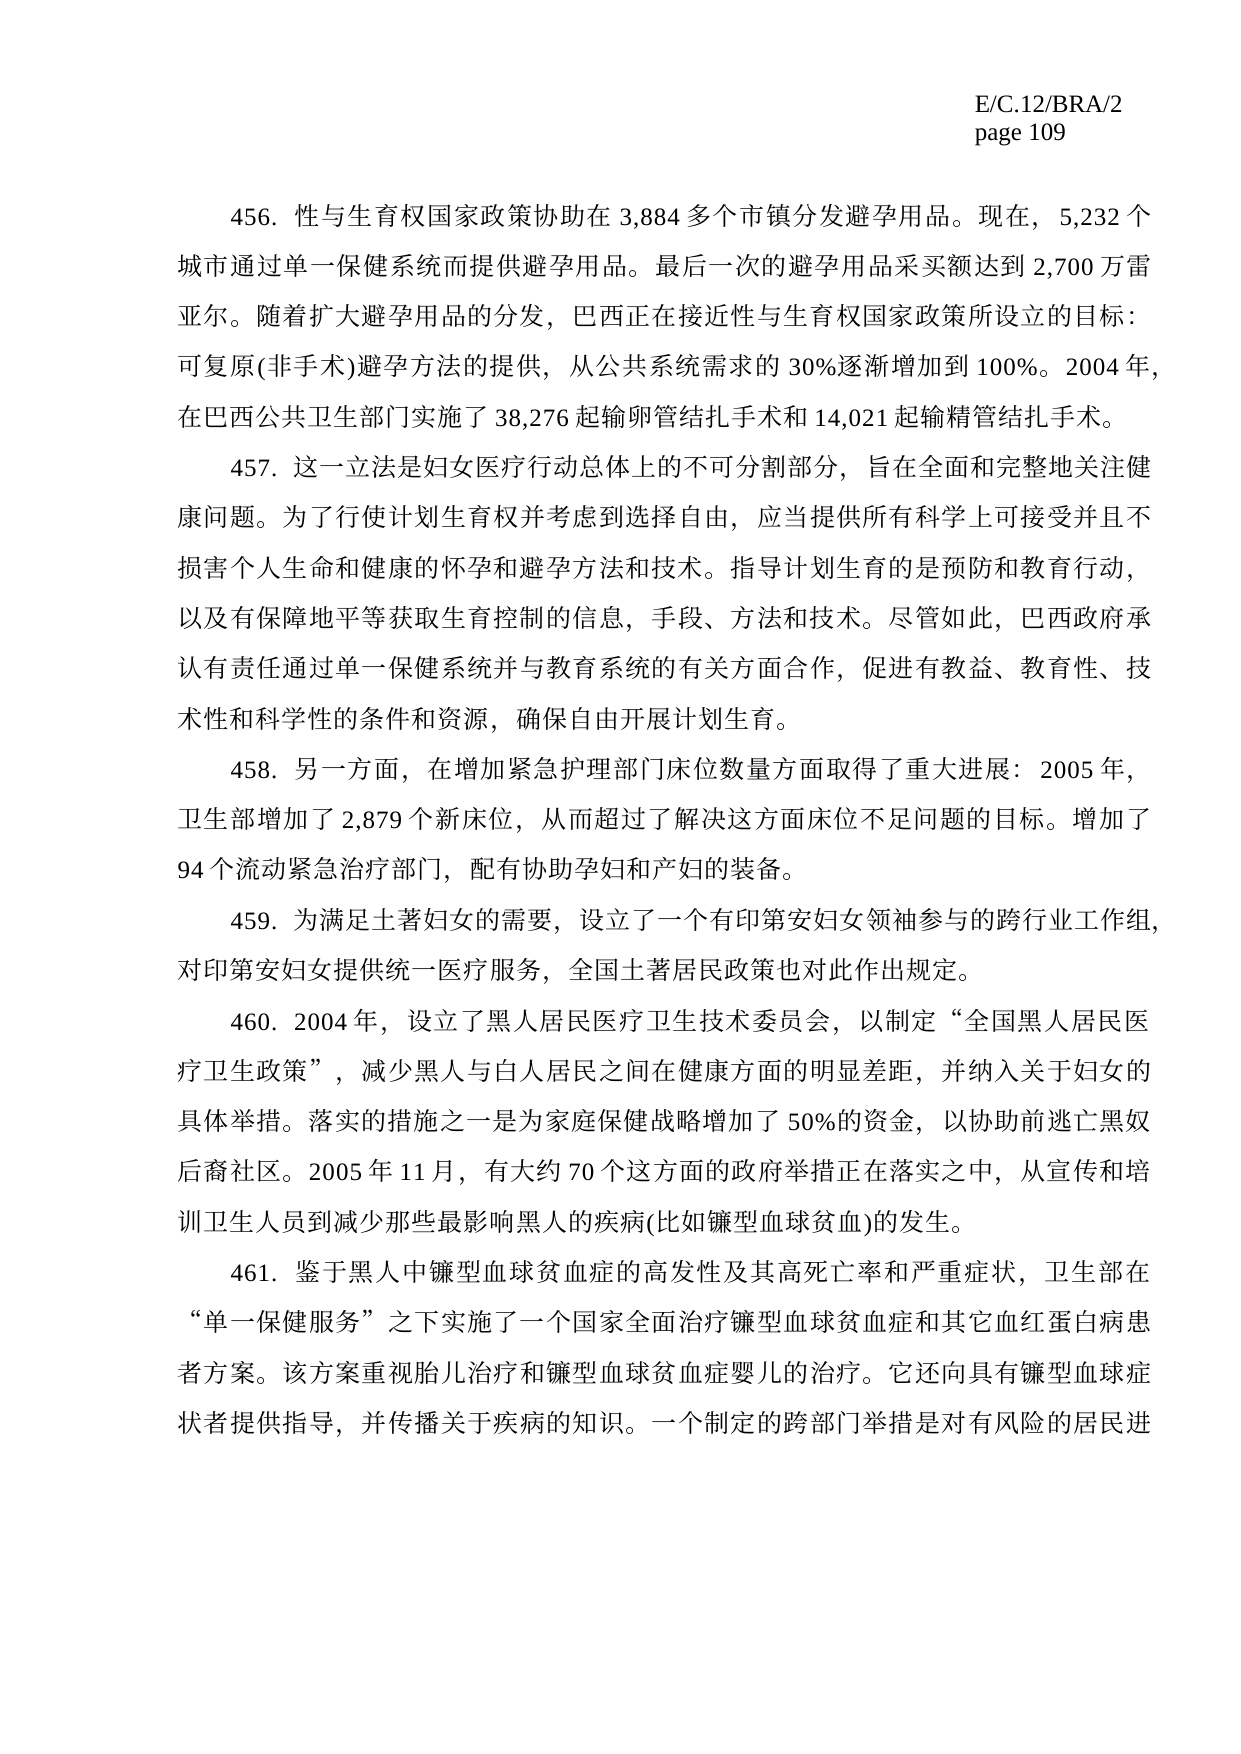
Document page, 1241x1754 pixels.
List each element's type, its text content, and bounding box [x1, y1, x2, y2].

text 460. 2004年，设立了黑人居民医疗卫生技术委员会，以制定“全国黑人居民医疗卫生政策”，减少黑人与白人居民之间在健康方面的明显差距，并纳入关于妇女的具体举措。落实的措施之一是为家庭保健战略增加了50%的资金，以协助前逃亡黑奴后裔社区。2005年11月，有大约70个这方面的政府举措正在落实之中，从宣传和培训卫生人员到减少那些最影响黑人的疾病(比如镰型血球贫血)的发生。 [177, 1001, 1152, 1238]
text 456. 性与生育权国家政策协助在3,884多个市镇分发避孕用品。现在，5,232个城市通过单一保健系统而提供避孕用品。最后一次的避孕用品采买额达到2,700万雷亚尔。随着扩大避孕用品的分发，巴西正在接近性与生育权国家政策所设立的目标：可复原(非手术)避孕方法的提供，从公共系统需求的30%逐渐增加到100%。2004年，在巴西公共卫生部门实施了38,276起输卵管结扎手术和14,021起输精管结扎手术。 [177, 196, 1152, 433]
text 458. 另一方面，在增加紧急护理部门床位数量方面取得了重大进展：2005年，卫生部增加了2,879个新床位，从而超过了解决这方面床位不足问题的目标。增加了94个流动紧急治疗部门，配有协助孕妇和产妇的装备。 [177, 749, 1152, 886]
text 457. 这一立法是妇女医疗行动总体上的不可分割部分，旨在全面和完整地关注健康问题。为了行使计划生育权并考虑到选择自由，应当提供所有科学上可接受并且不损害个人生命和健康的怀孕和避孕方法和技术。指导计划生育的是预防和教育行动，以及有保障地平等获取生育控制的信息，手段、方法和技术。尽管如此，巴西政府承认有责任通过单一保健系统并与教育系统的有关方面合作，促进有教益、教育性、技术性和科学性的条件和资源，确保自由开展计划生育。 [177, 448, 1152, 735]
text 459. 为满足土著妇女的需要，设立了一个有印第安妇女领袖参与的跨行业工作组，对印第安妇女提供统一医疗服务，全国土著居民政策也对此作出规定。 [177, 901, 1152, 987]
